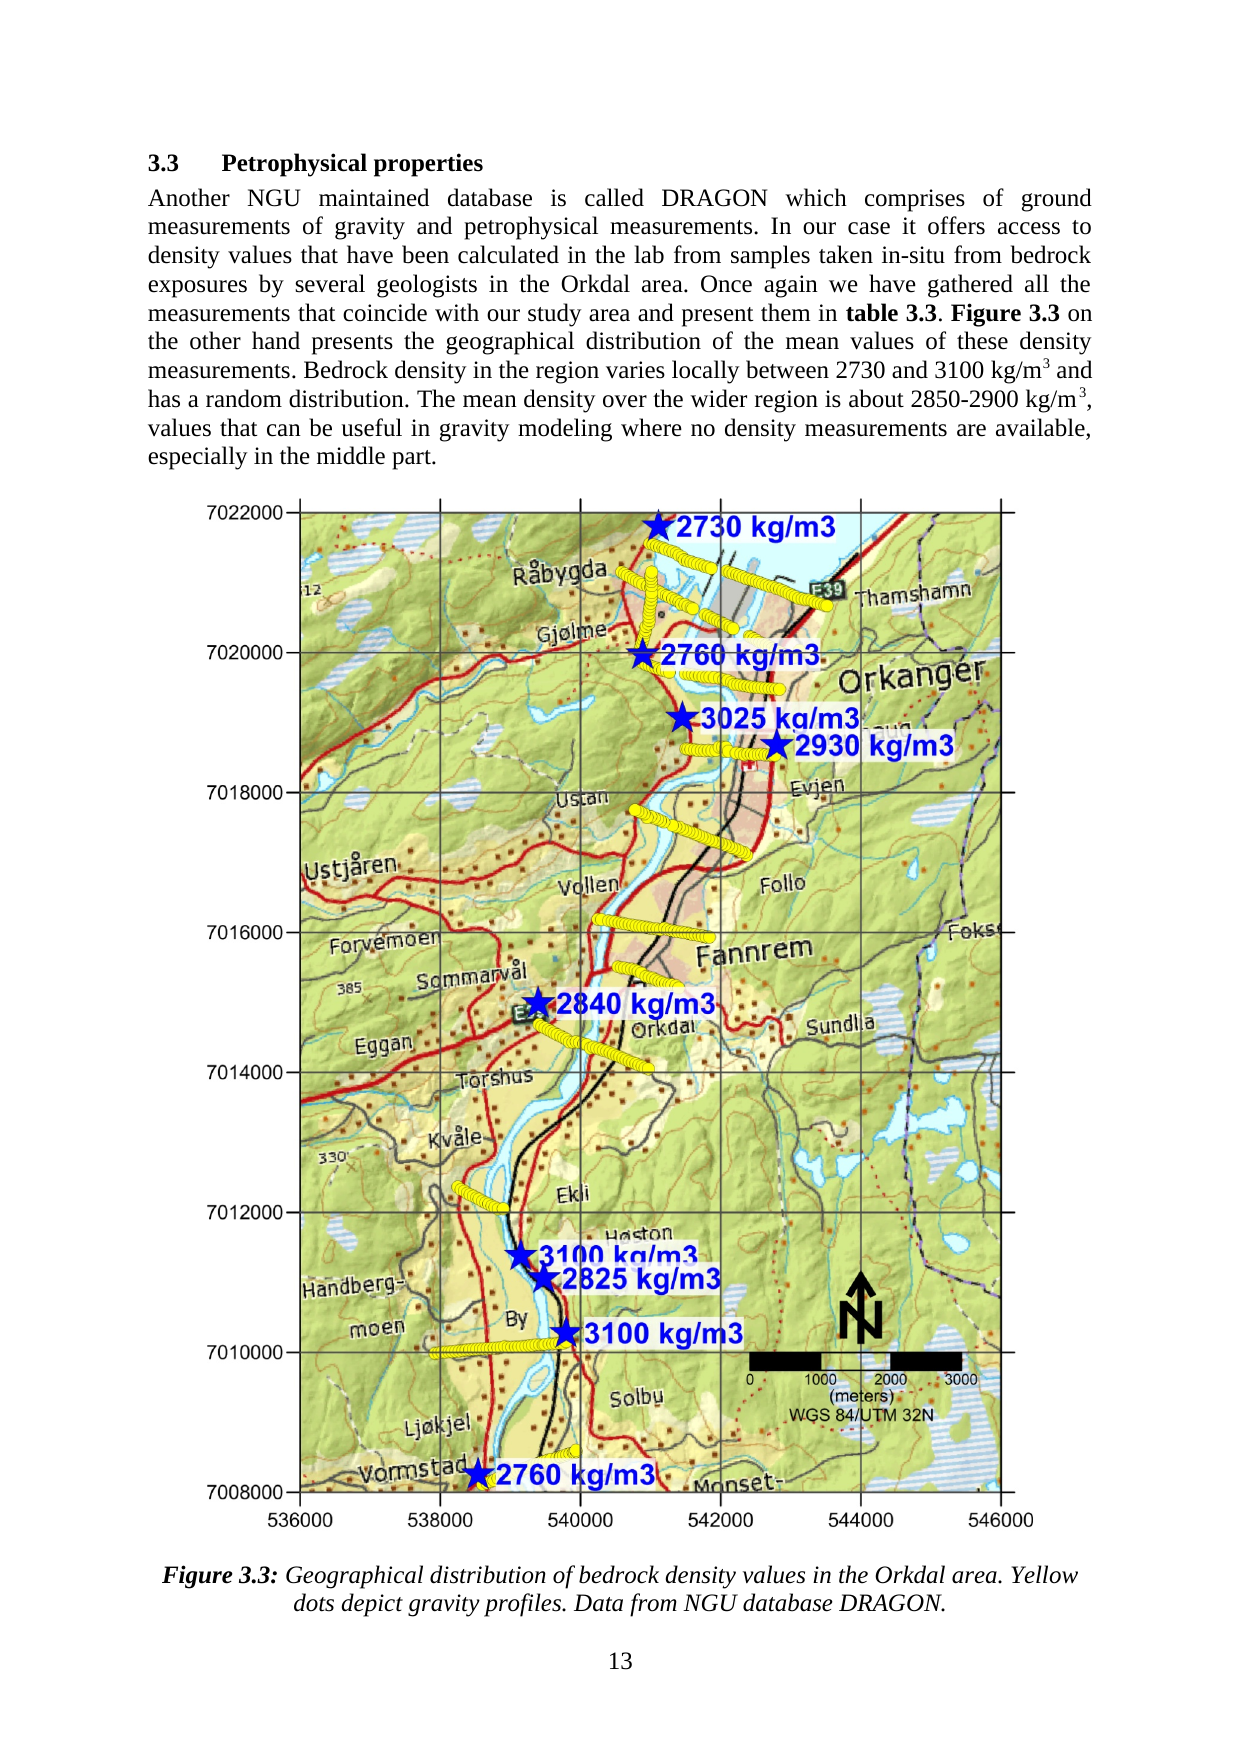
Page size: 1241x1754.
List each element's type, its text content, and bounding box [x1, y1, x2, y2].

subtitle Petrophysical properties [148, 148, 1092, 176]
text Another NGU maintained database is called DRAGON which comprises of ground measurements of gravity and petrophysical measurements. In our case it offers access to density values that have been calculated in the lab from samples taken in-situ from bedrock exposures by several geologists in the Orkdal area. Once again we have gathered all the measurements that coincide with our study area and present them in table 3.3. Figure 3.3 on the other hand presents the geographical distribution of the mean values of these density measurements. Bedrock density in the region varies locally between 2730 and 3100 kg/m3 and has a random distribution. The mean density over the wider region is about 2850-2900 kg/m3, values that can be useful in gravity modeling where no density measurements are available, especially in the middle part. [148, 183, 1092, 470]
picture [206, 498, 1034, 1531]
text Figure 3.3: Geographical distribution of bedrock density values in the Orkdal area. Yellow dots depict gravity profiles. Data from NGU database DRAGON. [148, 1560, 1092, 1617]
